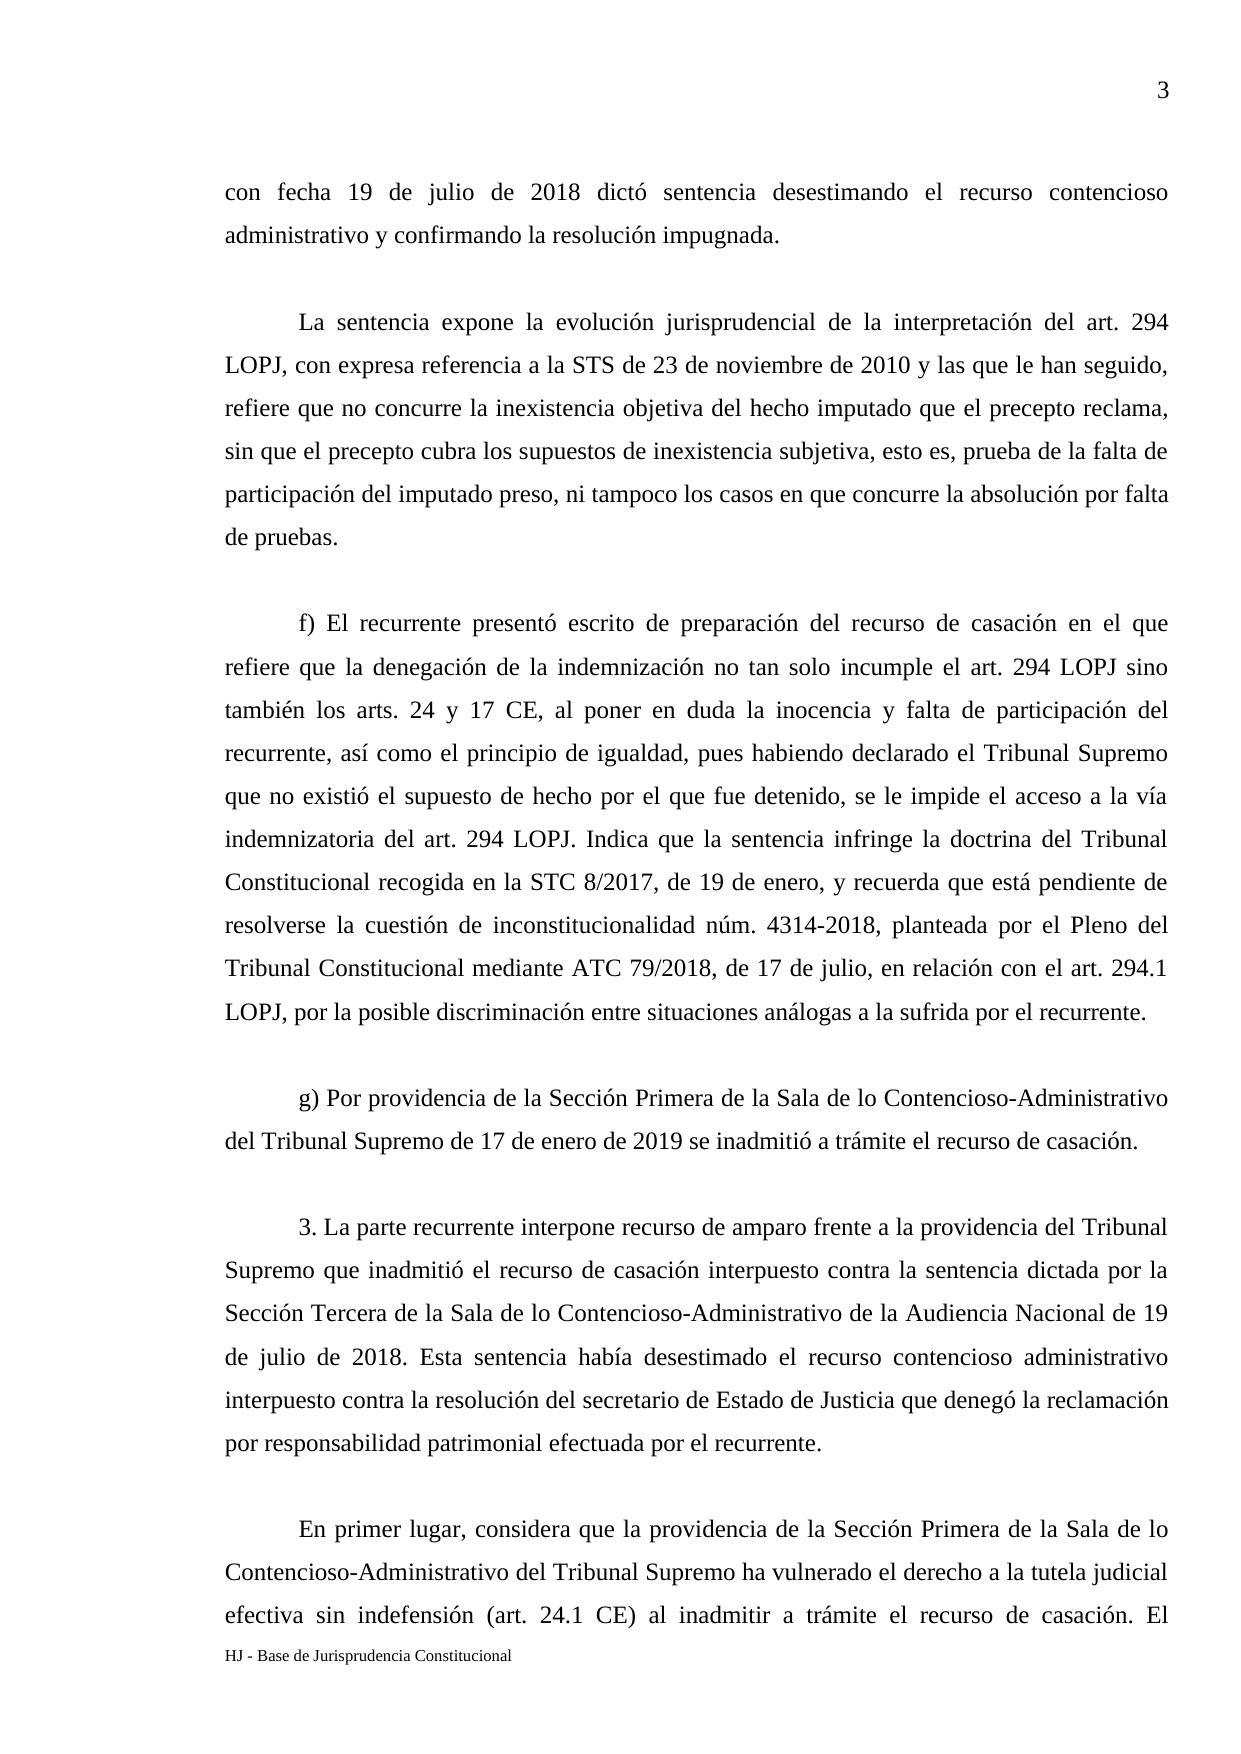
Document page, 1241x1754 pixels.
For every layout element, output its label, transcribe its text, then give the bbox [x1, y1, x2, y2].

text f) El recurrente presentó escrito de preparación del recurso de casación en el que refiere que la denegación de la indemnización no tan solo incumple el art. 294 LOPJ sino también los arts. 24 y 17 CE, al poner en duda la inocencia y falta de participación del recurrente, así como el principio de igualdad, pues habiendo declarado el Tribunal Supremo que no existió el supuesto de hecho por el que fue detenido, se le impide el acceso a la vía indemnizatoria del art. 294 LOPJ. Indica que la sentencia infringe la doctrina del Tribunal Constitucional recogida en la STC 8/2017, de 19 de enero, y recuerda que está pendiente de resolverse la cuestión de inconstitucionalidad núm. 4314-2018, planteada por el Pleno del Tribunal Constitucional mediante ATC 79/2018, de 17 de julio, en relación con el art. 294.1 LOPJ, por la posible discriminación entre situaciones análogas a la sufrida por el recurrente. [224, 608, 1169, 1025]
text g) Por providencia de la Sección Primera de la Sala de lo Contencioso-Administrativo del Tribunal Supremo de 17 de enero de 2019 se inadmitió a trámite el recurso de casación. [224, 1083, 1169, 1155]
text 3. La parte recurrente interpone recurso de amparo frente a la providencia del Tribunal Supremo que inadmitió el recurso de casación interpuesto contra la sentencia dictada por la Sección Tercera de la Sala de lo Contencioso-Administrativo de la Audiencia Nacional de 19 de julio de 2018. Esta sentencia había desestimado el recurso contencioso administrativo interpuesto contra la resolución del secretario de Estado de Justicia que denegó la reclamación por responsabilidad patrimonial efectuada por el recurrente. [224, 1212, 1169, 1457]
text La sentencia expone la evolución jurisprudencial de la interpretación del art. 294 LOPJ, con expresa referencia a la STS de 23 de noviembre de 2010 y las que le han seguido, refiere que no concurre la inexistencia objetiva del hecho imputado que el precepto reclama, sin que el precepto cubra los supuestos de inexistencia subjetiva, esto es, prueba de la falta de participación del imputado preso, ni tampoco los casos en que concurre la absolución por falta de pruebas. [224, 307, 1169, 551]
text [224, 177, 1169, 249]
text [224, 1514, 1169, 1629]
